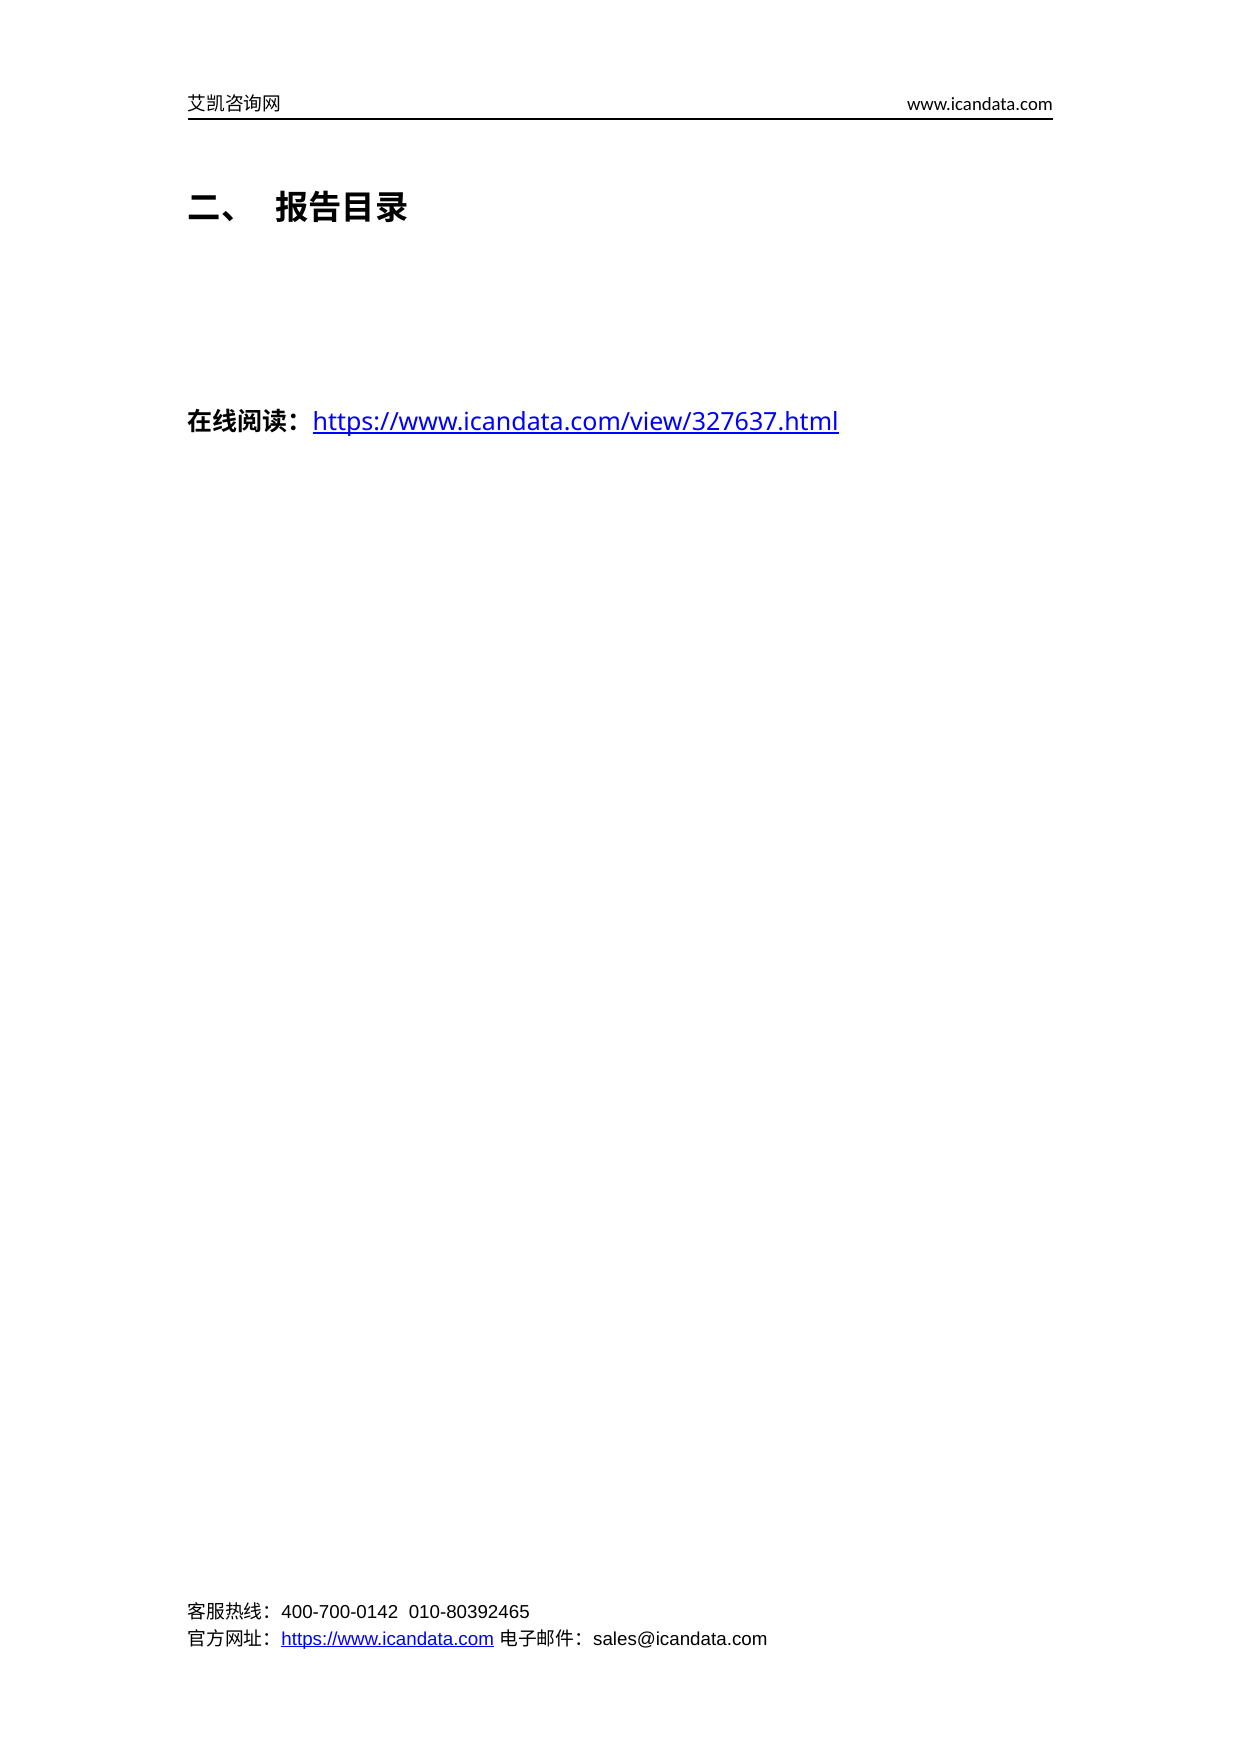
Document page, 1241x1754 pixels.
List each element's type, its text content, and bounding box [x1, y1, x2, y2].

text 在线阅读：https://www.icandata.com/view/327637.html [187, 387, 1053, 452]
subtitle 报告目录 [187, 172, 1053, 237]
